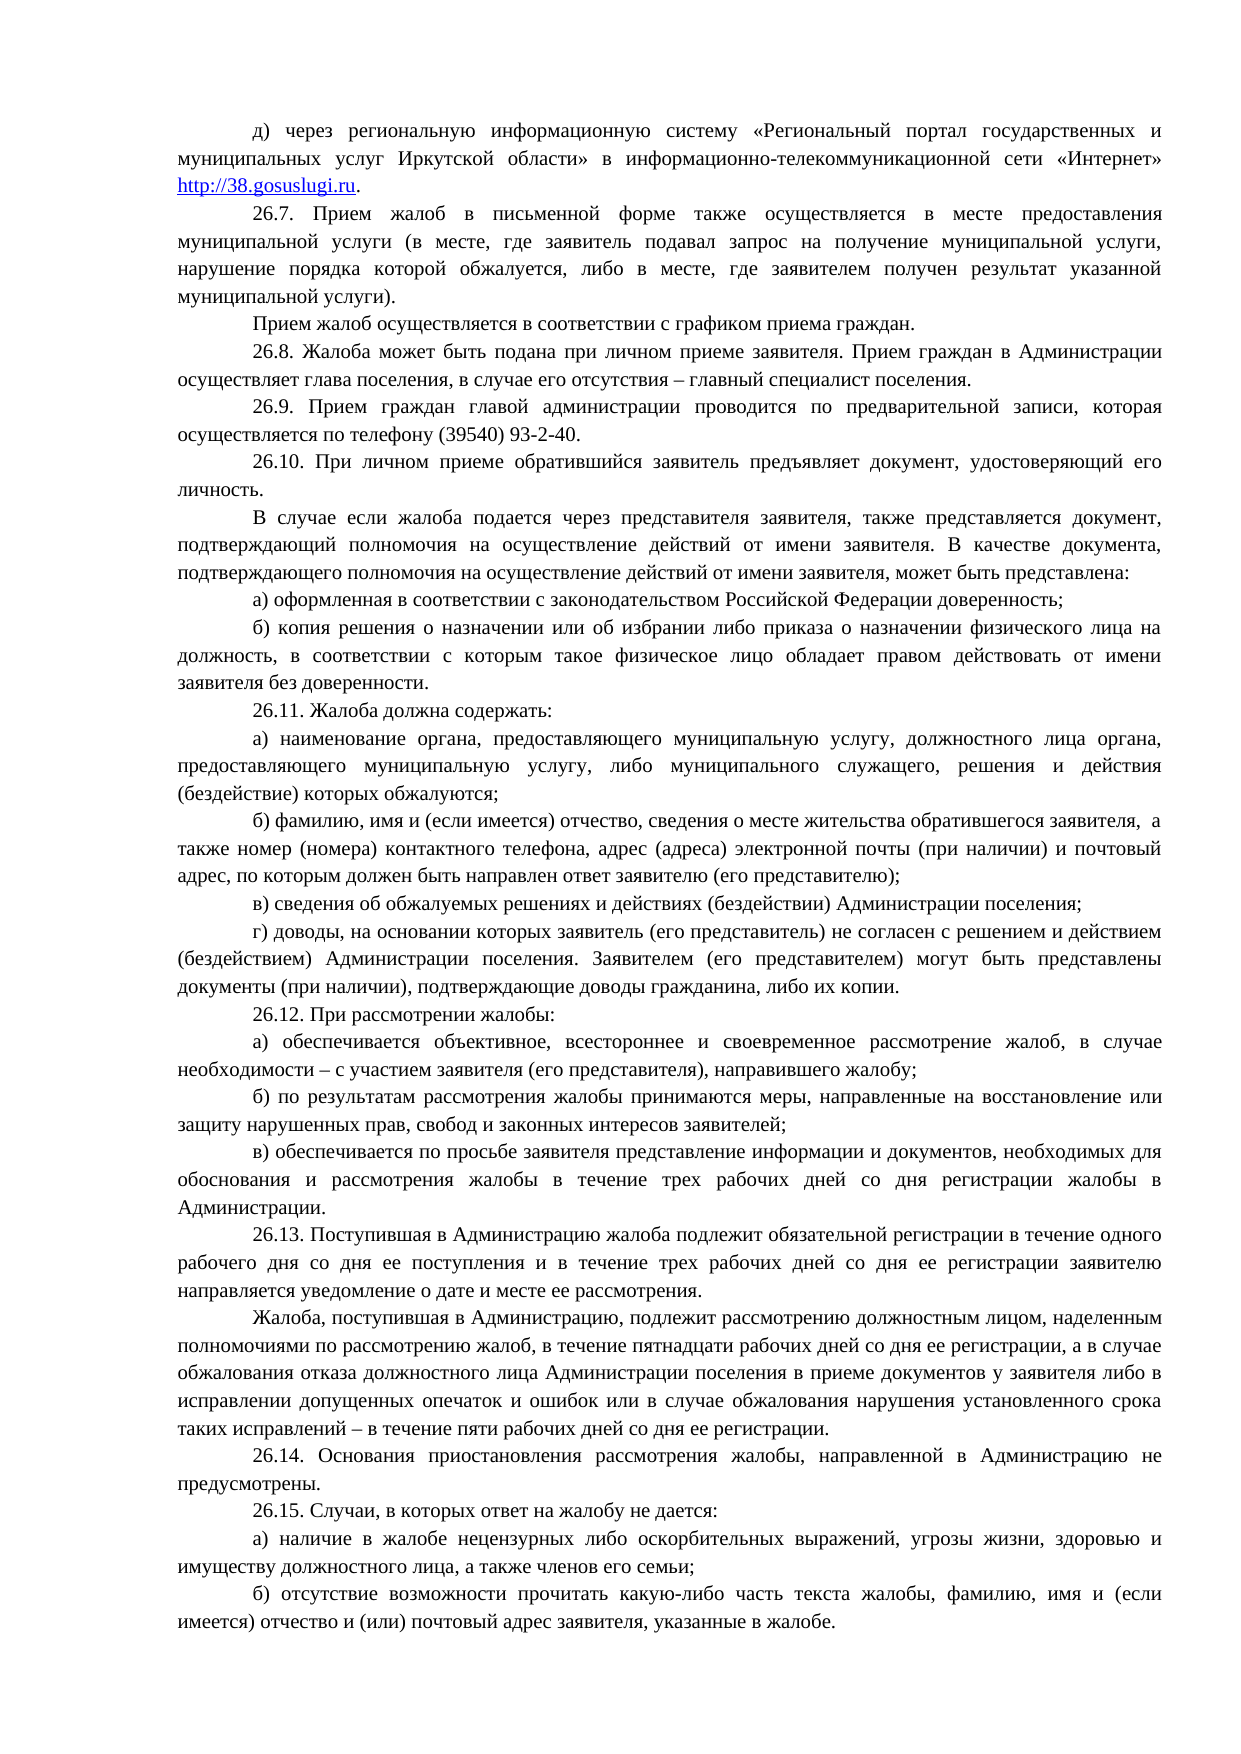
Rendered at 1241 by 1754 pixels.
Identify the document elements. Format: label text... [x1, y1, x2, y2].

text а) наличие в жалобе нецензурных либо оскорбительных выражений, угрозы жизни, здоровью и имуществу должностного лица, а также членов его семьи; [177, 1526, 1163, 1578]
text а) обеспечивается объективное, всестороннее и своевременное рассмотрение жалоб, в случае необходимости – с участием заявителя (его представителя), направившего жалобу; [177, 1029, 1163, 1081]
text в) сведения об обжалуемых решениях и действиях (бездействии) Администрации поселения; [177, 891, 1162, 915]
text б) фамилию, имя и (если имеется) отчество, сведения о месте жительства обратившегося заявителя, а также номер (номера) контактного телефона, адрес (адреса) электронной почты (при наличии) и почтовый адрес, по которым должен быть направлен ответ заявителю (его представителю); [177, 808, 1162, 887]
text б) по результатам рассмотрения жалобы принимаются меры, направленные на восстановление или защиту нарушенных прав, свобод и законных интересов заявителей; [177, 1084, 1163, 1136]
text а) наименование органа, предоставляющего муниципальную услугу, должностного лица органа, предоставляющего муниципальную услугу, либо муниципального служащего, решения и действия (бездействие) которых обжалуются; [177, 725, 1162, 805]
text 26.10. При личном приеме обратившийся заявитель предъявляет документ, удостоверяющий его личность. [177, 449, 1163, 501]
text 26.15. Случаи, в которых ответ на жалобу не дается: [177, 1498, 1163, 1522]
text г) доводы, на основании которых заявитель (его представитель) не согласен с решением и действием (бездействием) Администрации поселения. Заявителем (его представителем) могут быть представлены документы (при наличии), подтверждающие доводы гражданина, либо их копии. [177, 919, 1163, 998]
text Жалоба, поступившая в Администрацию, подлежит рассмотрению должностным лицом, наделенным полномочиями по рассмотрению жалоб, в течение пятнадцати рабочих дней со дня ее регистрации, а в случае обжалования отказа должностного лица Администрации поселения в приеме документов у заявителя либо в исправлении допущенных опечаток и ошибок или в случае обжалования нарушения установленного срока таких исправлений – в течение пяти рабочих дней со дня ее регистрации. [177, 1305, 1163, 1439]
text 26.14. Основания приостановления рассмотрения жалобы, направленной в Администрацию не предусмотрены. [177, 1443, 1163, 1495]
text б) копия решения о назначении или об избрании либо приказа о назначении физического лица на должность, в соответствии с которым такое физическое лицо обладает правом действовать от имени заявителя без доверенности. [177, 615, 1163, 694]
text В случае если жалоба подается через представителя заявителя, также представляется документ, подтверждающий полномочия на осуществление действий от имени заявителя. В качестве документа, подтверждающего полномочия на осуществление действий от имени заявителя, может быть представлена: [177, 504, 1163, 584]
text а) оформленная в соответствии с законодательством Российской Федерации доверенность; [177, 587, 1163, 611]
text 26.12. При рассмотрении жалобы: [177, 1001, 1163, 1026]
text 26.7. Прием жалоб в письменной форме также осуществляется в месте предоставления муниципальной услуги (в месте, где заявитель подавал запрос на получение муниципальной услуги, нарушение порядка которой обжалуется, либо в месте, где заявителем получен результат указанной муниципальной услуги). [177, 201, 1163, 308]
text 26.9. Прием граждан главой администрации проводится по предварительной записи, которая осуществляется по телефону (39540) 93-2-40. [177, 394, 1163, 446]
text б) отсутствие возможности прочитать какую-либо часть текста жалобы, фамилию, имя и (если имеется) отчество и (или) почтовый адрес заявителя, указанные в жалобе. [177, 1581, 1163, 1633]
text 26.13. Поступившая в Администрацию жалоба подлежит обязательной регистрации в течение одного рабочего дня со дня ее поступления и в течение трех рабочих дней со дня ее регистрации заявителю направляется уведомление о дате и месте ее рассмотрения. [177, 1222, 1163, 1302]
text 26.8. Жалоба может быть подана при личном приеме заявителя. Прием граждан в Администрации осуществляет глава поселения, в случае его отсутствия – главный специалист поселения. [177, 339, 1163, 391]
text 26.11. Жалоба должна содержать: [177, 698, 1163, 722]
text в) обеспечивается по просьбе заявителя представление информации и документов, необходимых для обоснования и рассмотрения жалобы в течение трех рабочих дней со дня регистрации жалобы в Администрации. [177, 1139, 1163, 1219]
text Прием жалоб осуществляется в соответствии с графиком приема граждан. [177, 311, 1163, 335]
text д) через региональную информационную систему «Региональный портал государственных и муниципальных услуг Иркутской области» в информационно-телекоммуникационной сети «Интернет» http://38.gosuslugi.ru. [177, 118, 1163, 197]
